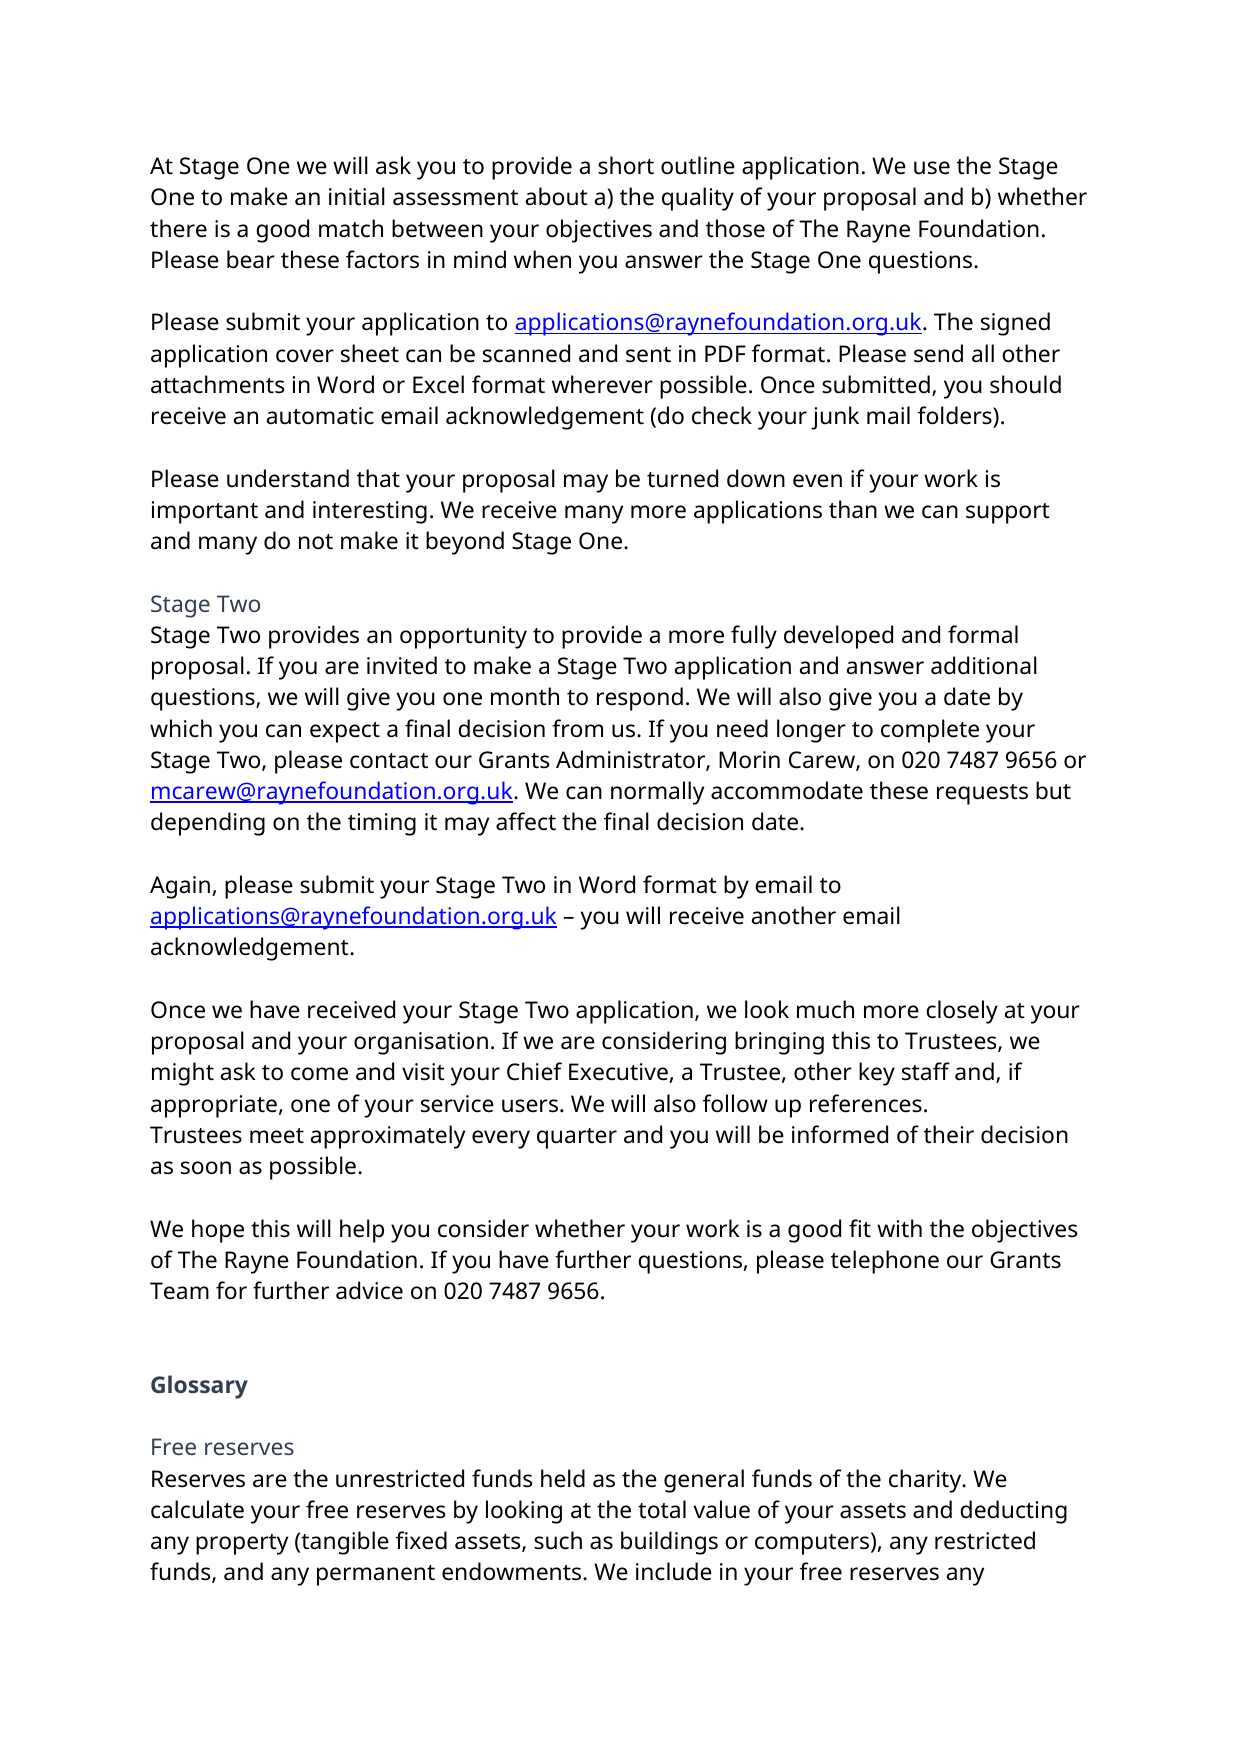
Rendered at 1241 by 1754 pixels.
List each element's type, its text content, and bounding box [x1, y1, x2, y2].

text Once we have received your Stage Two application, we look much more closely at your proposal and your organisation. If we are considering bringing this to Trustees, we might ask to come and visit your Chief Executive, a Trustee, other key staff and, if appropriate, one of your service users. We will also follow up references. [150, 994, 1090, 1119]
text Again, please submit your Stage Two in Word format by email to applications@raynefoundation.org.uk – you will receive another email acknowledgement. [150, 869, 1090, 962]
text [150, 1462, 1090, 1587]
text Trustees meet approximately every quarter and you will be informed of their decision as soon as possible. [150, 1119, 1090, 1181]
text Glossary [150, 1369, 1090, 1400]
text Stage Two [150, 587, 1090, 619]
text Stage Two provides an opportunity to provide a more fully developed and formal proposal. If you are invited to make a Stage Two application and answer additional questions, we will give you one month to respond. We will also give you a date by which you can expect a final decision from us. If you need longer to complete your Stage Two, please contact our Grants Administrator, Morin Carew, on 020 7487 9656 or mcarew@raynefoundation.org.uk. We can normally accommodate these requests but depending on the timing it may affect the final decision date. [150, 619, 1090, 837]
text We hope this will help you consider whether your work is a good fit with the objectives of The Rayne Foundation. If you have further questions, please telephone our Grants Team for further advice on 020 7487 9656. [150, 1212, 1090, 1306]
text Please submit your application to applications@raynefoundation.org.uk. The signed application cover sheet can be scanned and sent in PDF format. Please send all other attachments in Word or Excel format wherever possible. Once submitted, you should receive an automatic email acknowledgement (do check your junk mail folders). [150, 306, 1090, 431]
text Please understand that your proposal may be turned down even if your work is important and interesting. We receive many more applications than we can support and many do not make it beyond Stage One. [150, 462, 1090, 556]
text Free reserves [150, 1431, 1090, 1462]
text At Stage One we will ask you to provide a short outline application. We use the Stage One to make an initial assessment about a) the quality of your proposal and b) whether there is a good match between your objectives and those of The Rayne Foundation. Please bear these factors in mind when you answer the Stage One questions. [150, 150, 1090, 275]
